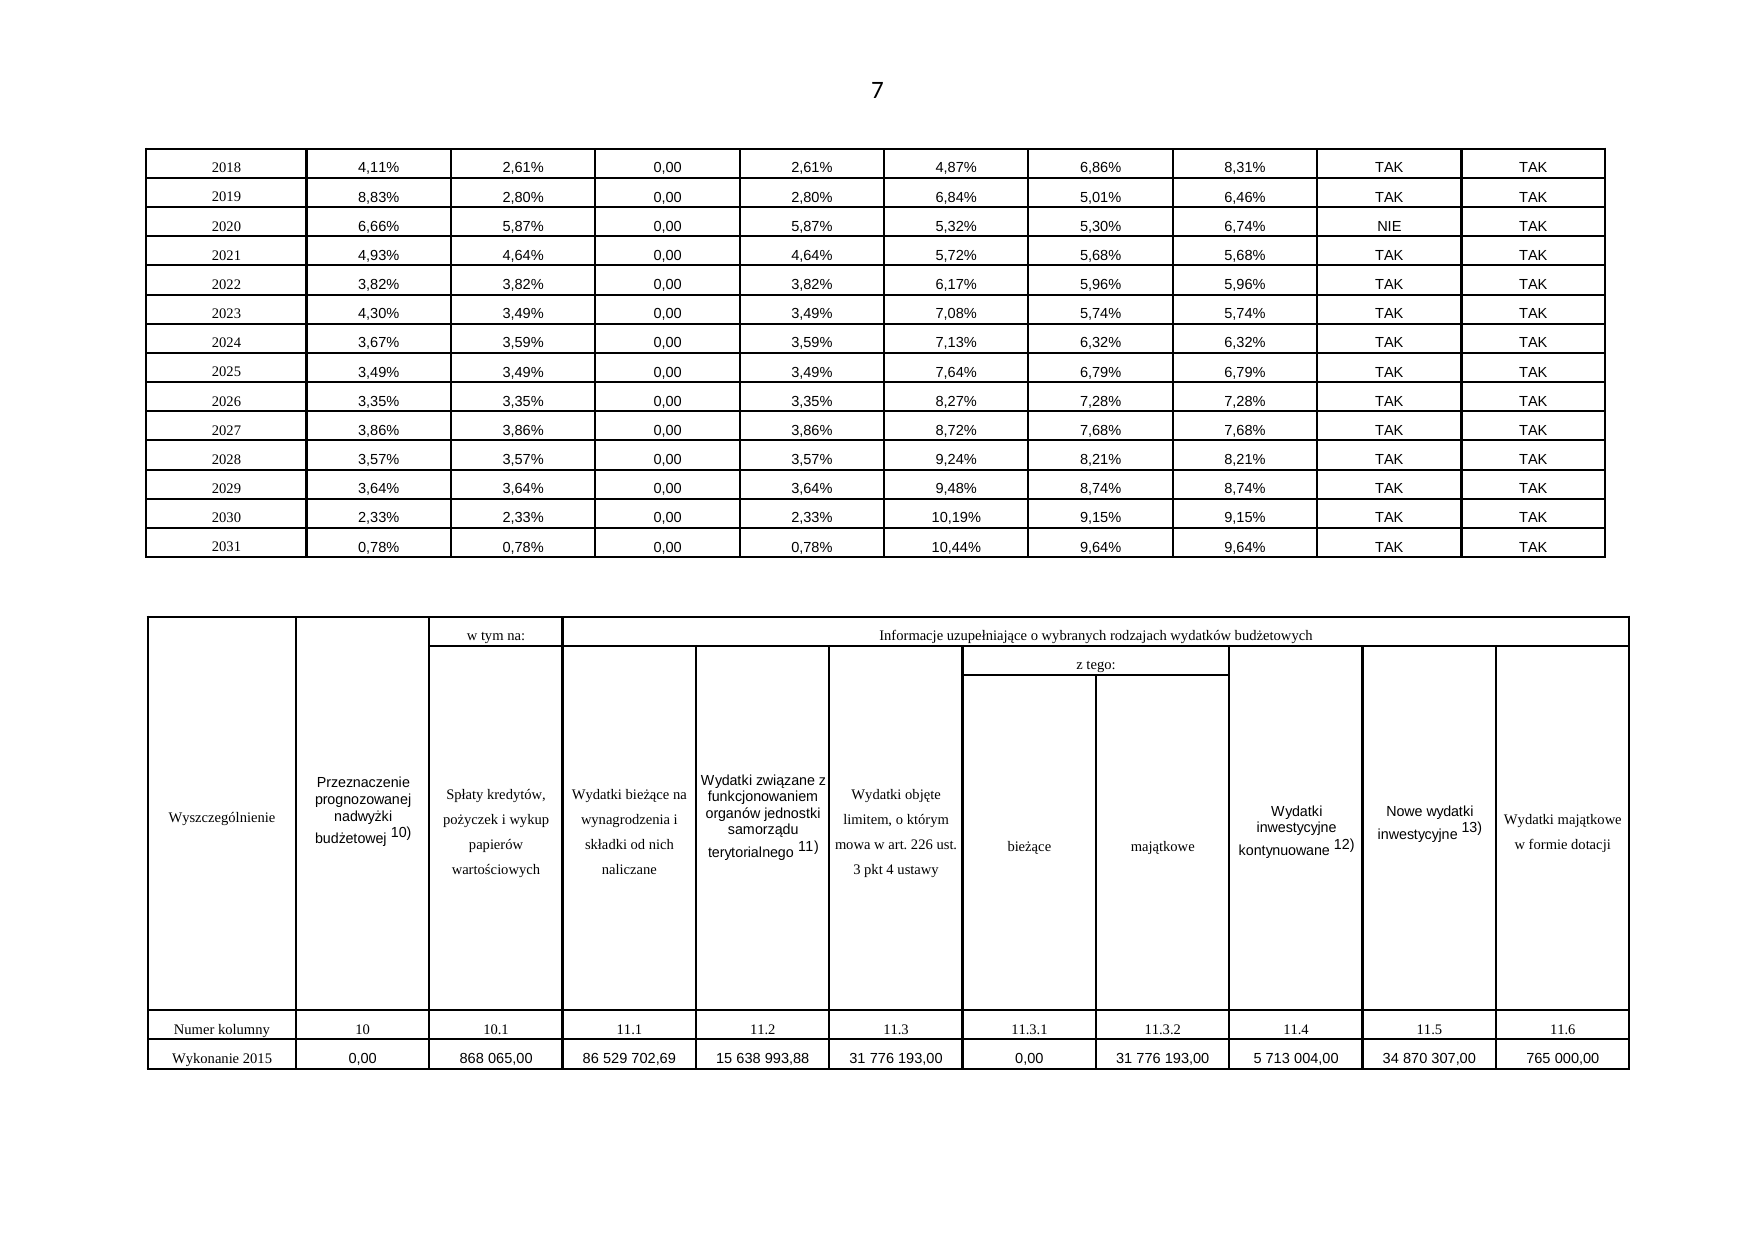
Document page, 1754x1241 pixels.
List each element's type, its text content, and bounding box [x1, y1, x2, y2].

table_cell Wydatki bieżące na wynagrodzenia i składki od nich naliczane [564, 647, 695, 1009]
table_cell 0,00 [596, 500, 739, 527]
table_cell 5,87% [452, 208, 594, 235]
table_cell 6,32% [1029, 325, 1172, 352]
table_cell TAK [1463, 208, 1604, 235]
table_cell 5,68% [1029, 237, 1172, 264]
table_cell 3,86% [741, 412, 883, 439]
table_cell 10.1 [430, 1011, 561, 1038]
table_cell majątkowe [1097, 676, 1228, 1009]
table_cell [697, 647, 828, 1009]
table_cell 8,83% [308, 179, 450, 206]
table_cell [1230, 647, 1361, 1009]
table_cell 8,31% [1174, 150, 1316, 177]
table_cell 11.5 [1364, 1011, 1495, 1038]
table_cell 3,64% [741, 471, 883, 498]
table_cell TAK [1463, 354, 1604, 381]
table_cell TAK [1318, 500, 1460, 527]
table_cell 5,87% [741, 208, 883, 235]
table_cell 6,84% [885, 179, 1027, 206]
table_cell 4,87% [885, 150, 1027, 177]
table_cell 3,49% [308, 354, 450, 381]
table_cell 3,59% [741, 325, 883, 352]
table_cell 2026 [147, 383, 305, 410]
table_cell 8,74% [1174, 471, 1316, 498]
table_cell 7,13% [885, 325, 1027, 352]
table_cell 5,74% [1174, 296, 1316, 323]
table_cell TAK [1463, 412, 1604, 439]
table_cell 3,64% [308, 471, 450, 498]
table_cell 7,28% [1174, 383, 1316, 410]
table_cell 2,33% [741, 500, 883, 527]
table_cell 2023 [147, 296, 305, 323]
table_header Informacje uzupełniające o wybranych rodzajach wydatków budżetowych [564, 618, 1628, 645]
table_cell TAK [1463, 471, 1604, 498]
table_cell 0,00 [596, 150, 739, 177]
table_cell TAK [1318, 179, 1460, 206]
table_cell 6,86% [1029, 150, 1172, 177]
table_cell 2020 [147, 208, 305, 235]
table_cell TAK [1463, 500, 1604, 527]
table_cell 5,32% [885, 208, 1027, 235]
table_cell TAK [1463, 441, 1604, 468]
table_cell 3,64% [452, 471, 594, 498]
table_cell Wydatki majątkowe w formie dotacji [1497, 647, 1628, 1009]
table_cell 4,64% [741, 237, 883, 264]
table_cell 3,57% [308, 441, 450, 468]
table_cell 2,33% [308, 500, 450, 527]
table_cell 2,61% [452, 150, 594, 177]
table_cell 34 870 307,00 [1364, 1040, 1495, 1067]
table_cell 3,86% [452, 412, 594, 439]
table_cell 8,72% [885, 412, 1027, 439]
table_cell 0,00 [596, 441, 739, 468]
table_cell 31 776 193,00 [830, 1040, 961, 1067]
table_cell 5,96% [1029, 266, 1172, 293]
table_cell 3,49% [741, 296, 883, 323]
table_cell 9,24% [885, 441, 1027, 468]
table_cell TAK [1318, 529, 1460, 556]
table_cell TAK [1318, 266, 1460, 293]
table_cell 8,21% [1174, 441, 1316, 468]
table_cell 11.4 [1230, 1011, 1361, 1038]
table_cell 2,61% [741, 150, 883, 177]
table_cell TAK [1463, 529, 1604, 556]
table_cell TAK [1318, 325, 1460, 352]
table_cell [1364, 647, 1495, 1009]
table_cell 0,00 [596, 383, 739, 410]
table_cell 31 776 193,00 [1097, 1040, 1228, 1067]
table_cell 2030 [147, 500, 305, 527]
table_cell 11.3 [830, 1011, 961, 1038]
table_cell 3,35% [308, 383, 450, 410]
table_cell TAK [1318, 412, 1460, 439]
table_header Wyszczególnienie [149, 618, 295, 1009]
table_cell 5,01% [1029, 179, 1172, 206]
table_cell 3,49% [741, 354, 883, 381]
table_cell 10 [297, 1011, 428, 1038]
table_cell 3,49% [452, 296, 594, 323]
table_cell 3,49% [452, 354, 594, 381]
table_cell 11.1 [564, 1011, 695, 1038]
table_cell 0,00 [596, 266, 739, 293]
table_cell 0,00 [596, 325, 739, 352]
table_cell 2022 [147, 266, 305, 293]
table_cell 7,08% [885, 296, 1027, 323]
table_cell 2031 [147, 529, 305, 556]
table_cell 0,00 [297, 1040, 428, 1067]
table_cell TAK [1318, 383, 1460, 410]
table_cell 2029 [147, 471, 305, 498]
table_cell 0,00 [596, 471, 739, 498]
table_header w tym na: [430, 618, 561, 645]
table_cell 6,17% [885, 266, 1027, 293]
table_cell 8,27% [885, 383, 1027, 410]
table_cell TAK [1463, 179, 1604, 206]
table_cell 6,79% [1174, 354, 1316, 381]
table_cell 868 065,00 [430, 1040, 561, 1067]
table_cell 9,15% [1174, 500, 1316, 527]
table_cell 2028 [147, 441, 305, 468]
table_cell 7,68% [1029, 412, 1172, 439]
table_cell 2024 [147, 325, 305, 352]
table_cell 11.3.2 [1097, 1011, 1228, 1038]
table_cell 6,74% [1174, 208, 1316, 235]
table_cell 15 638 993,88 [697, 1040, 828, 1067]
table_cell TAK [1463, 383, 1604, 410]
table_cell 0,00 [596, 412, 739, 439]
table_cell 3,82% [452, 266, 594, 293]
table_cell Wykonanie 2015 [149, 1040, 295, 1067]
table_cell 5,30% [1029, 208, 1172, 235]
table_cell 7,68% [1174, 412, 1316, 439]
table_cell NIE [1318, 208, 1460, 235]
table_cell 8,74% [1029, 471, 1172, 498]
table_cell 5,74% [1029, 296, 1172, 323]
table_cell 3,82% [308, 266, 450, 293]
table_cell 9,64% [1174, 529, 1316, 556]
table_cell 2,80% [452, 179, 594, 206]
table_cell 3,57% [452, 441, 594, 468]
table_cell 10,19% [885, 500, 1027, 527]
table_cell 0,00 [596, 179, 739, 206]
table_cell 7,64% [885, 354, 1027, 381]
table_cell 11.2 [697, 1011, 828, 1038]
table_cell 0,00 [596, 296, 739, 323]
table_cell 7,28% [1029, 383, 1172, 410]
table_cell 3,86% [308, 412, 450, 439]
table_cell 2021 [147, 237, 305, 264]
table_cell 6,66% [308, 208, 450, 235]
table_cell 8,21% [1029, 441, 1172, 468]
table_cell 4,64% [452, 237, 594, 264]
table_cell 9,48% [885, 471, 1027, 498]
table_cell 3,35% [452, 383, 594, 410]
table_cell 3,82% [741, 266, 883, 293]
table_cell 4,11% [308, 150, 450, 177]
table_cell 6,46% [1174, 179, 1316, 206]
table_cell 6,32% [1174, 325, 1316, 352]
table_cell TAK [1318, 441, 1460, 468]
table_cell Spłaty kredytów, pożyczek i wykup papierów wartościowych [430, 647, 561, 1009]
table_cell 0,00 [964, 1040, 1095, 1067]
table_cell TAK [1463, 325, 1604, 352]
table_cell TAK [1318, 354, 1460, 381]
table_cell 2,33% [452, 500, 594, 527]
table_cell TAK [1463, 296, 1604, 323]
table_cell 6,79% [1029, 354, 1172, 381]
table_cell 2027 [147, 412, 305, 439]
table_cell 5,96% [1174, 266, 1316, 293]
table_cell 0,78% [308, 529, 450, 556]
table_cell 2019 [147, 179, 305, 206]
table_cell 2018 [147, 150, 305, 177]
table_cell TAK [1318, 296, 1460, 323]
table_cell 9,15% [1029, 500, 1172, 527]
table_cell 4,93% [308, 237, 450, 264]
table_cell 0,78% [452, 529, 594, 556]
table_cell TAK [1463, 150, 1604, 177]
table_cell 0,00 [596, 354, 739, 381]
table_cell 2,80% [741, 179, 883, 206]
table_cell 10,44% [885, 529, 1027, 556]
table_cell 86 529 702,69 [564, 1040, 695, 1067]
table_header [297, 618, 428, 1009]
table_cell 3,35% [741, 383, 883, 410]
table_cell 4,30% [308, 296, 450, 323]
table_cell TAK [1318, 471, 1460, 498]
table_cell 11.3.1 [964, 1011, 1095, 1038]
table_cell 0,00 [596, 237, 739, 264]
table_cell TAK [1463, 266, 1604, 293]
table_cell TAK [1318, 237, 1460, 264]
table_cell 0,00 [596, 529, 739, 556]
table_cell TAK [1318, 150, 1460, 177]
table_cell Numer kolumny [149, 1011, 295, 1038]
table_cell 0,78% [741, 529, 883, 556]
table_cell z tego: [964, 647, 1228, 674]
table_cell 5,68% [1174, 237, 1316, 264]
table_cell 0,00 [596, 208, 739, 235]
table_cell 3,59% [452, 325, 594, 352]
table_cell 5,72% [885, 237, 1027, 264]
table_cell 3,57% [741, 441, 883, 468]
table_cell 11.6 [1497, 1011, 1628, 1038]
table_cell bieżące [964, 676, 1095, 1009]
table_cell Wydatki objęte limitem, o którym mowa w art. 226 ust. 3 pkt 4 ustawy [830, 647, 961, 1009]
table_cell TAK [1463, 237, 1604, 264]
table_cell 2025 [147, 354, 305, 381]
table_cell 765 000,00 [1497, 1040, 1628, 1067]
table_cell 5 713 004,00 [1230, 1040, 1361, 1067]
table_cell 3,67% [308, 325, 450, 352]
table_cell 9,64% [1029, 529, 1172, 556]
